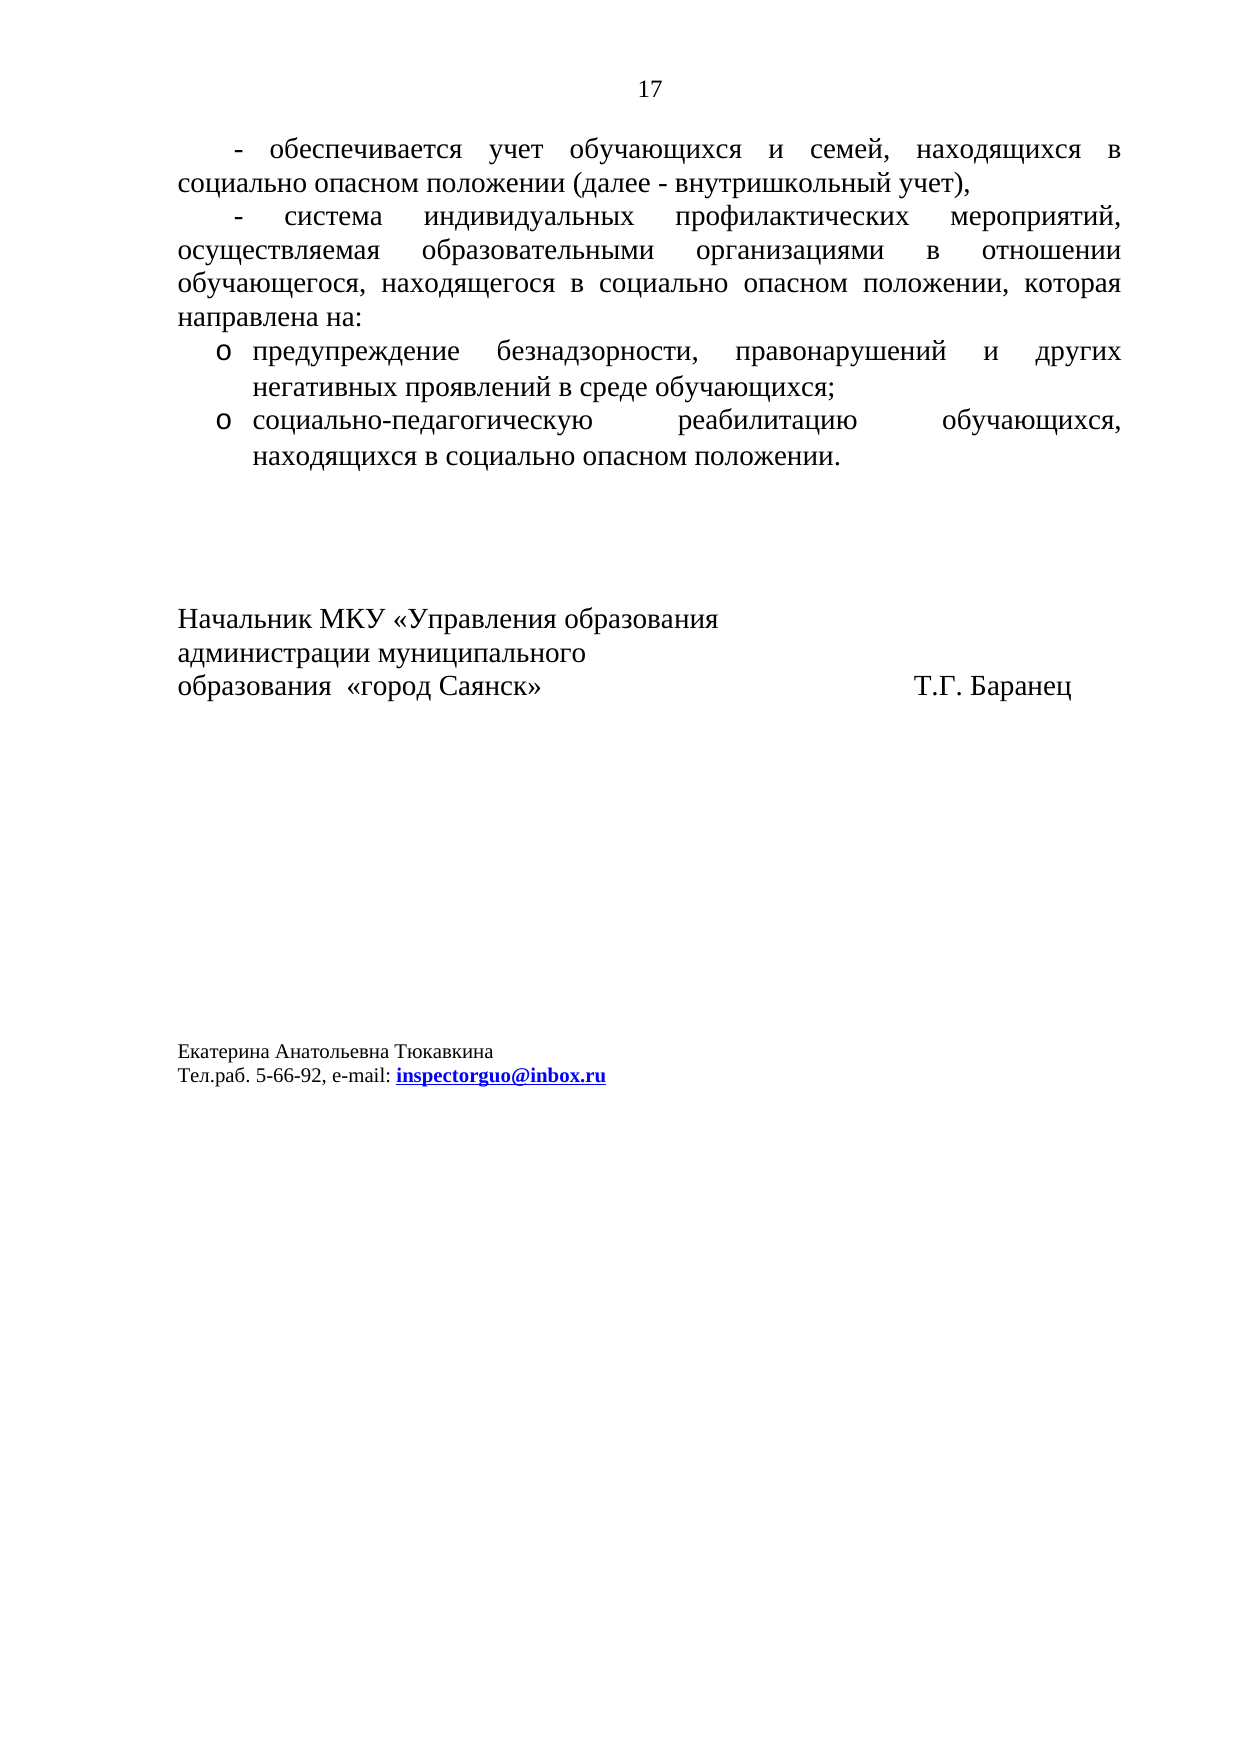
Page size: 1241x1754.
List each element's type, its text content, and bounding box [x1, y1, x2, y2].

list социально-педагогическую реабилитацию обучающихся, находящихся в социально опасном положении. [215, 402, 1122, 472]
text образования «город Саянск» Т.Г. Баранец [177, 668, 1122, 702]
text - система индивидуальных профилактических мероприятий, осуществляемая образовательными организациями в отношении обучающегося, находящегося в социально опасном положении, которая направлена на: [177, 198, 1122, 333]
text Екатерина Анатольевна Тюкавкина [177, 1039, 1122, 1063]
text Тел.раб. 5-66-92, e-mail: inspectorguo@inbox.ru [177, 1063, 1122, 1087]
text - обеспечивается учет обучающихся и семей, находящихся в социально опасном положении (далее - внутришкольный учет), [177, 131, 1122, 198]
text администрации муниципального [177, 635, 1122, 668]
text Начальник МКУ «Управления образования [177, 601, 1122, 635]
list предупреждение безнадзорности, правонарушений и других негативных проявлений в среде обучающихся; [215, 333, 1122, 402]
